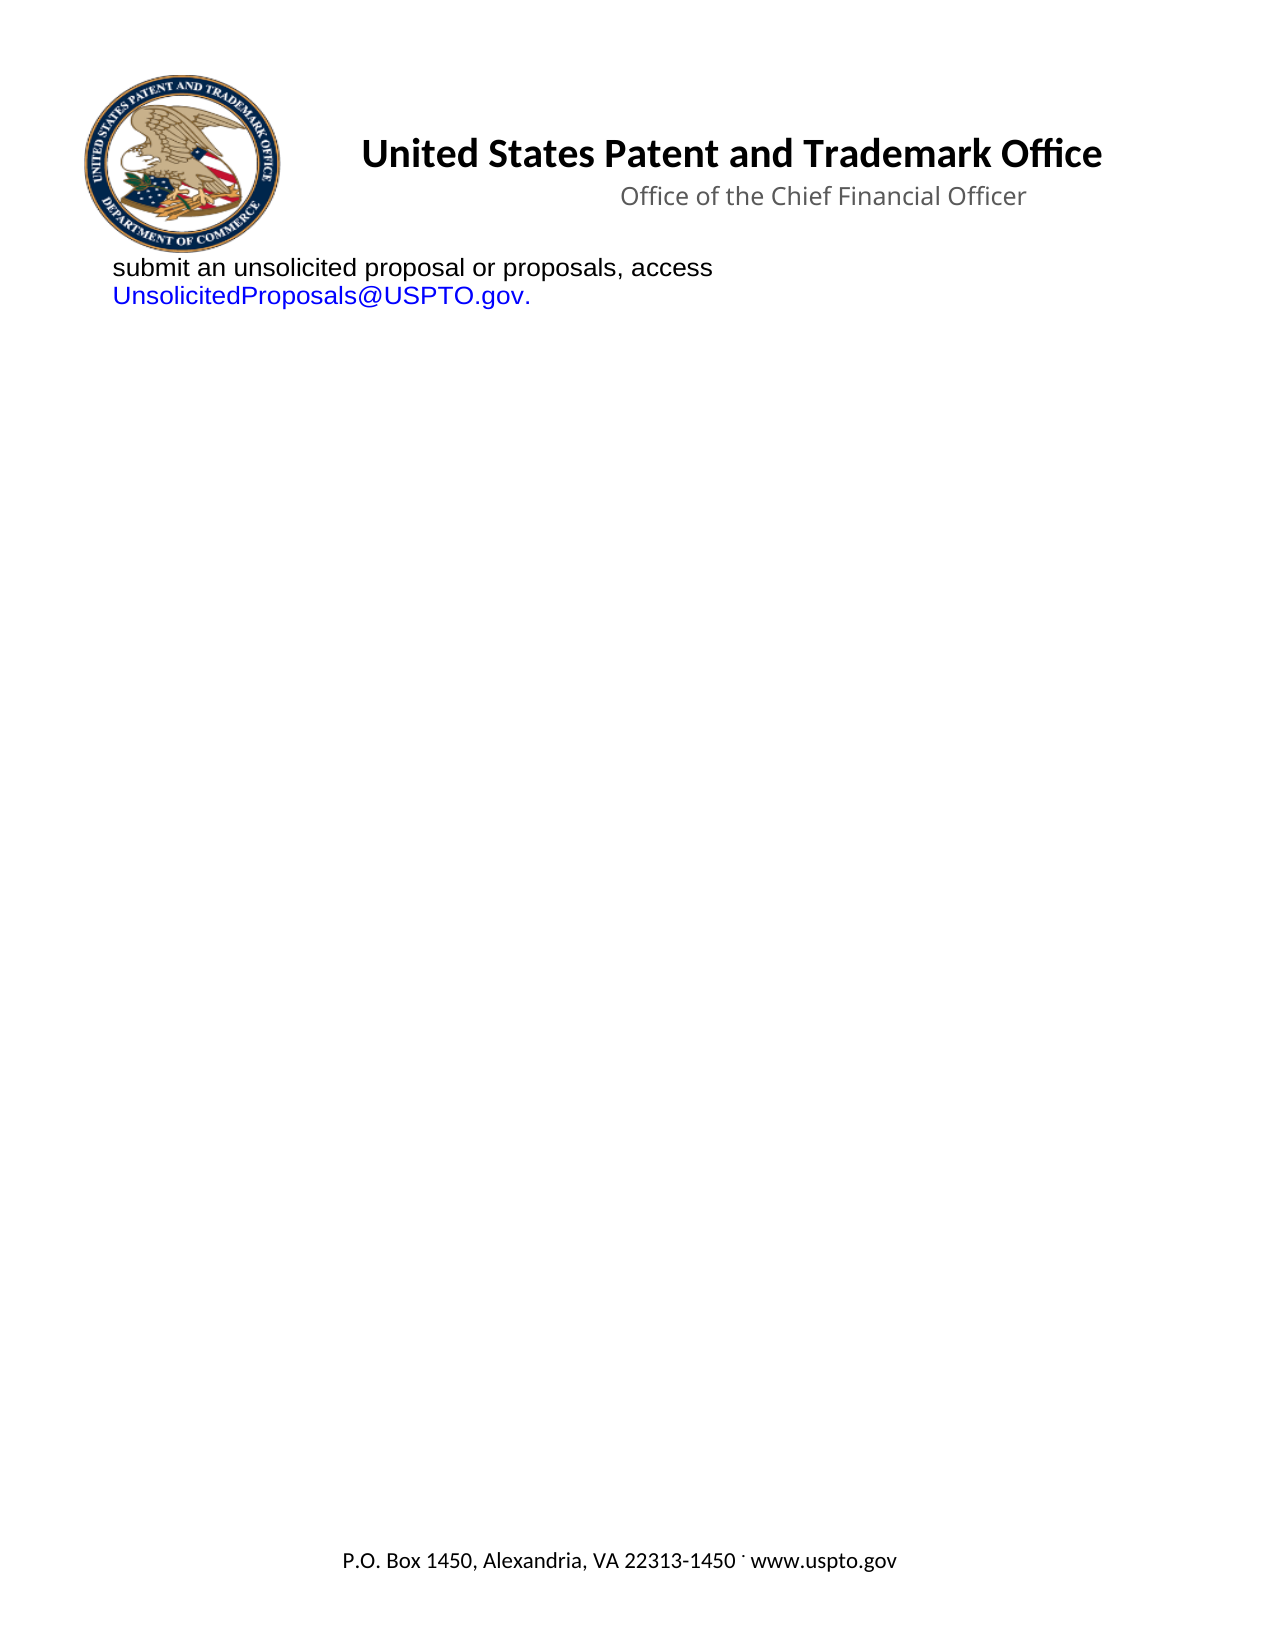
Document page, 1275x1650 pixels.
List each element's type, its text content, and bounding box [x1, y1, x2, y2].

picture [84, 75, 281, 253]
